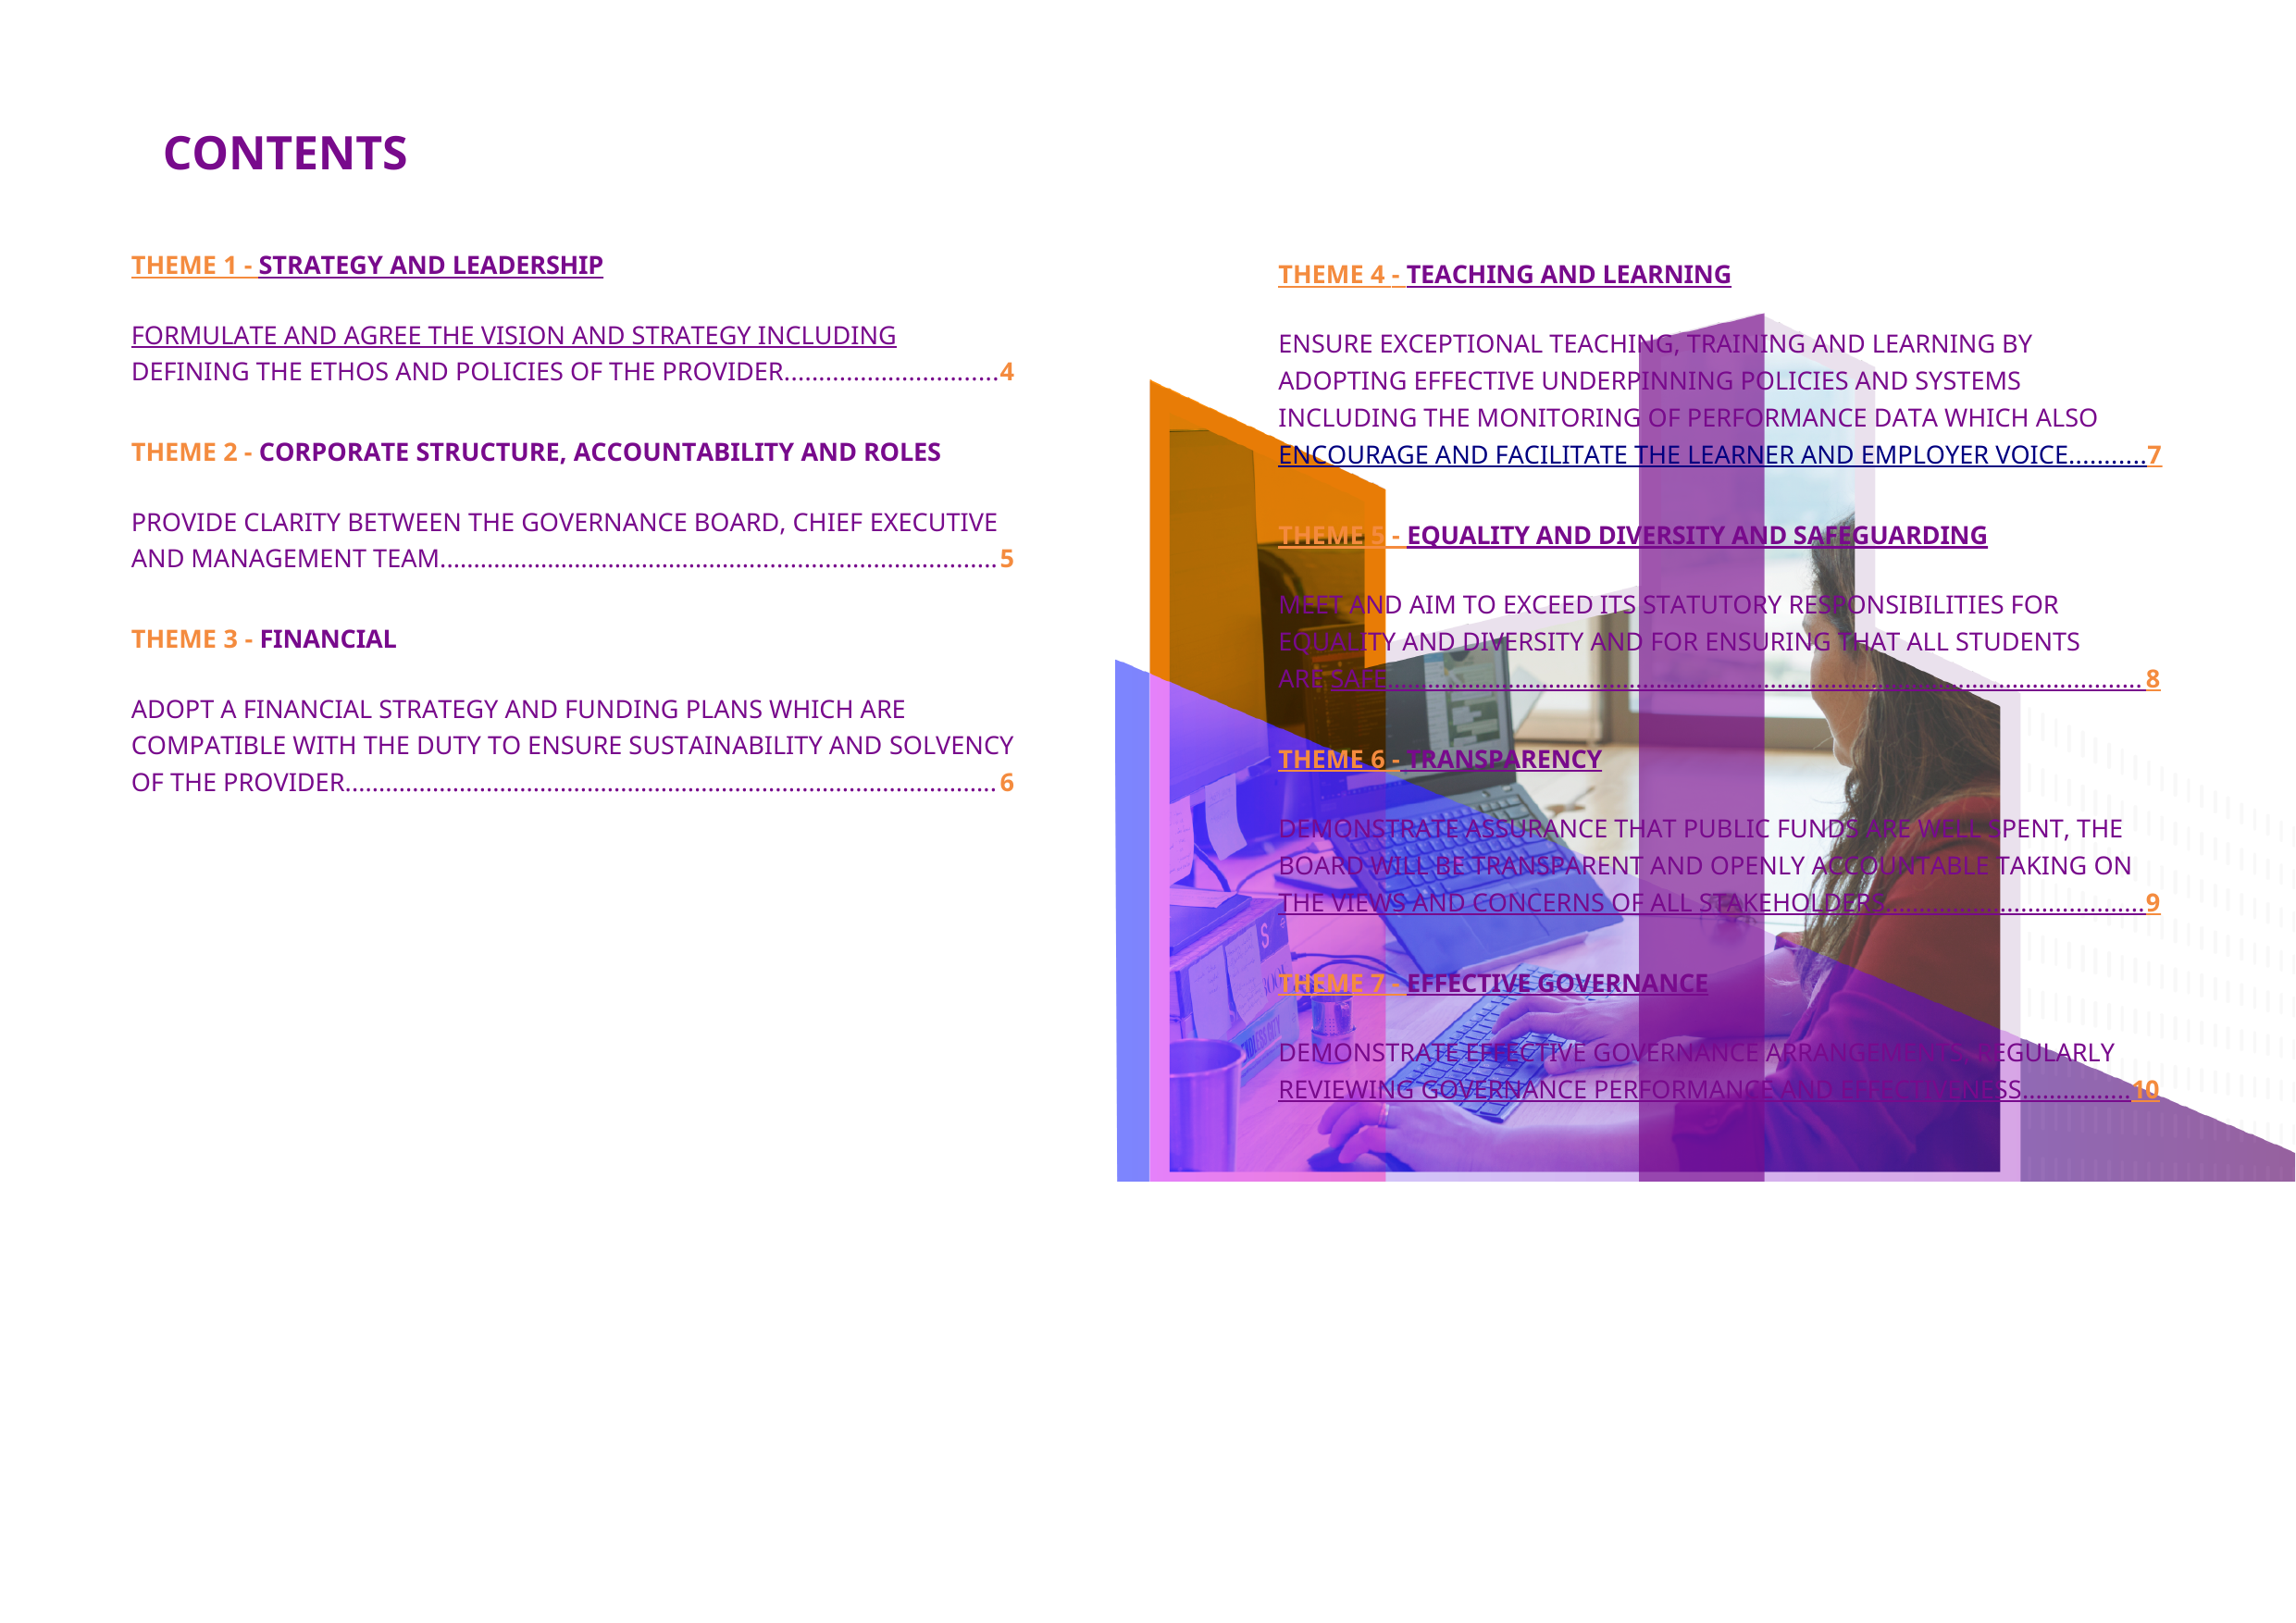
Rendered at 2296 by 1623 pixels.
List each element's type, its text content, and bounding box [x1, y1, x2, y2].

text PROVIDE CLARITY BETWEEN THE GOVERNANCE BOARD, CHIEF EXECUTIVE AND MANAGEMENT TEAM. 5 [131, 504, 1014, 576]
text DEMONSTRATE EFFECTIVE GOVERNANCE ARRANGEMENTS, REGULARLY REVIEWING GOVERNANCE PERFORMANCE AND EFFECTIVENESS 10 [1278, 1035, 2162, 1106]
text THEME 4 - TEACHING AND LEARNING [1278, 257, 2172, 291]
picture [1114, 313, 2296, 1182]
text ENSURE EXCEPTIONAL TEACHING, TRAINING AND LEARNING BY ADOPTING EFFECTIVE UNDERPINNING POLICIES AND SYSTEMS INCLUDING THE MONITORING OF PERFORMANCE DATA WHICH ALSO ENCOURAGE AND FACILITATE THE LEARNER AND EMPLOYER VOICE. 7 [1278, 327, 2162, 465]
text THEME 1 - STRATEGY AND LEADERSHIP [131, 248, 1017, 282]
text THEME 6 - TRANSPARENCY [1278, 741, 2172, 775]
text THEME 2 - CORPORATE STRUCTURE, ACCOUNTABILITY AND ROLES [131, 435, 1017, 469]
text THEME 5 - EQUALITY AND DIVERSITY AND SAFEGUARDING [1278, 517, 2172, 551]
text ADOPT A FINANCIAL STRATEGY AND FUNDING PLANS WHICH ARE COMPATIBLE WITH THE DUTY TO ENSURE SUSTAINABILITY AND SOLVENCY OF THE PROVIDER. 6 [131, 691, 1014, 799]
text FORMULATE AND AGREE THE VISION AND STRATEGY INCLUDING DEFINING THE ETHOS AND POLICIES OF THE PROVIDER. 4 [131, 317, 1014, 389]
text MEET AND AIM TO EXCEED ITS STATUTORY RESPONSIBILITIES FOR EQUALITY AND DIVERSITY AND FOR ENSURING THAT ALL STUDENTS ARE SAFE. 8 [1278, 587, 2162, 695]
text DEMONSTRATE ASSURANCE THAT PUBLIC FUNDS ARE WELL SPENT, THE BOARD WILL BE TRANSPARENT AND OPENLY ACCOUNTABLE TAKING ON THE VIEWS AND CONCERNS OF ALL STAKEHOLDERS 9 [1278, 811, 2162, 913]
text THEME 3 - FINANCIAL [131, 622, 1017, 656]
text THEME 7 - EFFECTIVE GOVERNANCE [1278, 965, 2172, 999]
text CONTENTS [163, 120, 2172, 183]
